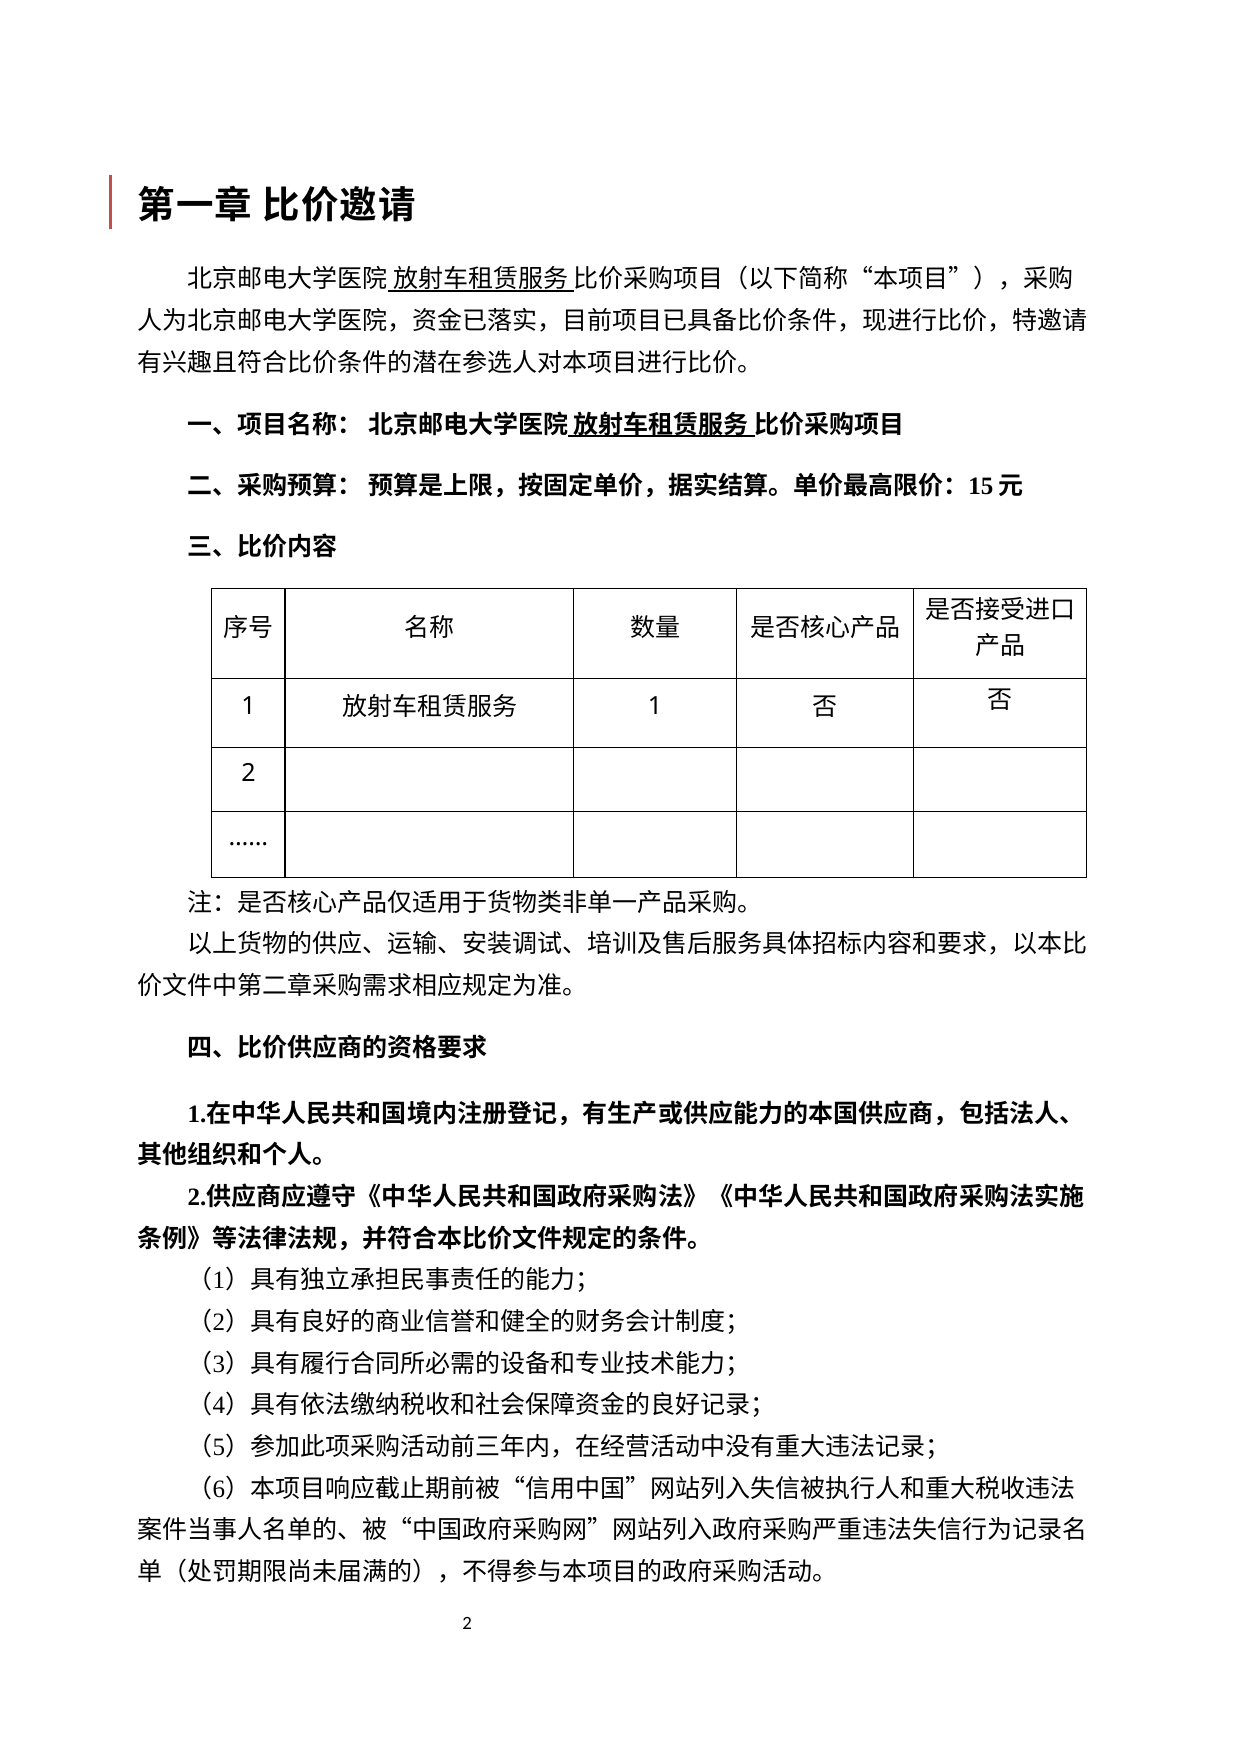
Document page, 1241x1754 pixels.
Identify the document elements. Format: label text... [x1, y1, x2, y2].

text 二、采购预算： 预算是上限，按固定单价，据实结算。单价最高限价：15元 [137, 466, 1087, 502]
table_header 名称 [286, 589, 573, 678]
table_cell 2 [212, 748, 284, 811]
table_cell 否 [737, 679, 913, 747]
table_header 序号 [212, 589, 284, 678]
table_cell 放射车租赁服务 [286, 679, 573, 747]
table_header 是否接受进口产品 [914, 589, 1086, 678]
table_cell [574, 748, 736, 811]
table_header 数量 [574, 589, 736, 678]
table_cell 1 [212, 679, 284, 747]
table_cell [737, 748, 913, 811]
table_cell 否 [914, 679, 1086, 747]
table_cell [914, 812, 1086, 877]
table_cell [574, 812, 736, 877]
table_cell [737, 812, 913, 877]
text 注：是否核心产品仅适用于货物类非单一产品采购。 [137, 878, 1087, 919]
table_cell 1 [574, 679, 736, 747]
text （6）本项目响应截止期前被“信用中国”网站列入失信被执行人和重大税收违法案件当事人名单的、被“中国政府采购网”网站列入政府采购严重违法失信行为记录名单（处罚期限尚未届满的），不得参与本项目的政府采购活动。 [137, 1464, 1087, 1589]
table_cell [914, 748, 1086, 811]
text （3）具有履行合同所必需的设备和专业技术能力； [137, 1339, 1087, 1381]
text 四、比价供应商的资格要求 [137, 1028, 1087, 1064]
table_cell [286, 748, 573, 811]
text 三、比价内容 [137, 527, 1087, 563]
table_cell [286, 812, 573, 877]
text （4）具有依法缴纳税收和社会保障资金的良好记录； [137, 1381, 1087, 1422]
text 北京邮电大学医院 放射车租赁服务 比价采购项目（以下简称“本项目”），采购人为北京邮电大学医院，资金已落实，目前项目已具备比价条件，现进行比价，特邀请有兴趣且符合比价条件的潜在参选人对本项目进行比价。 [137, 254, 1087, 379]
text 2.供应商应遵守《中华人民共和国政府采购法》《中华人民共和国政府采购法实施条例》等法律法规，并符合本比价文件规定的条件。 [137, 1172, 1087, 1256]
text （1）具有独立承担民事责任的能力； [137, 1256, 1087, 1297]
text （2）具有良好的商业信誉和健全的财务会计制度； [137, 1297, 1087, 1339]
text 1.在中华人民共和国境内注册登记，有生产或供应能力的本国供应商，包括法人、其他组织和个人。 [137, 1089, 1087, 1172]
table_cell …… [212, 812, 284, 877]
subtitle 第一章 比价邀请 [112, 175, 1087, 229]
text 一、项目名称： 北京邮电大学医院 放射车租赁服务 比价采购项目 [137, 404, 1087, 441]
text （5）参加此项采购活动前三年内，在经营活动中没有重大违法记录； [137, 1422, 1087, 1464]
text 以上货物的供应、运输、安装调试、培训及售后服务具体招标内容和要求，以本比价文件中第二章采购需求相应规定为准。 [137, 919, 1087, 1003]
table_header 是否核心产品 [737, 589, 913, 678]
